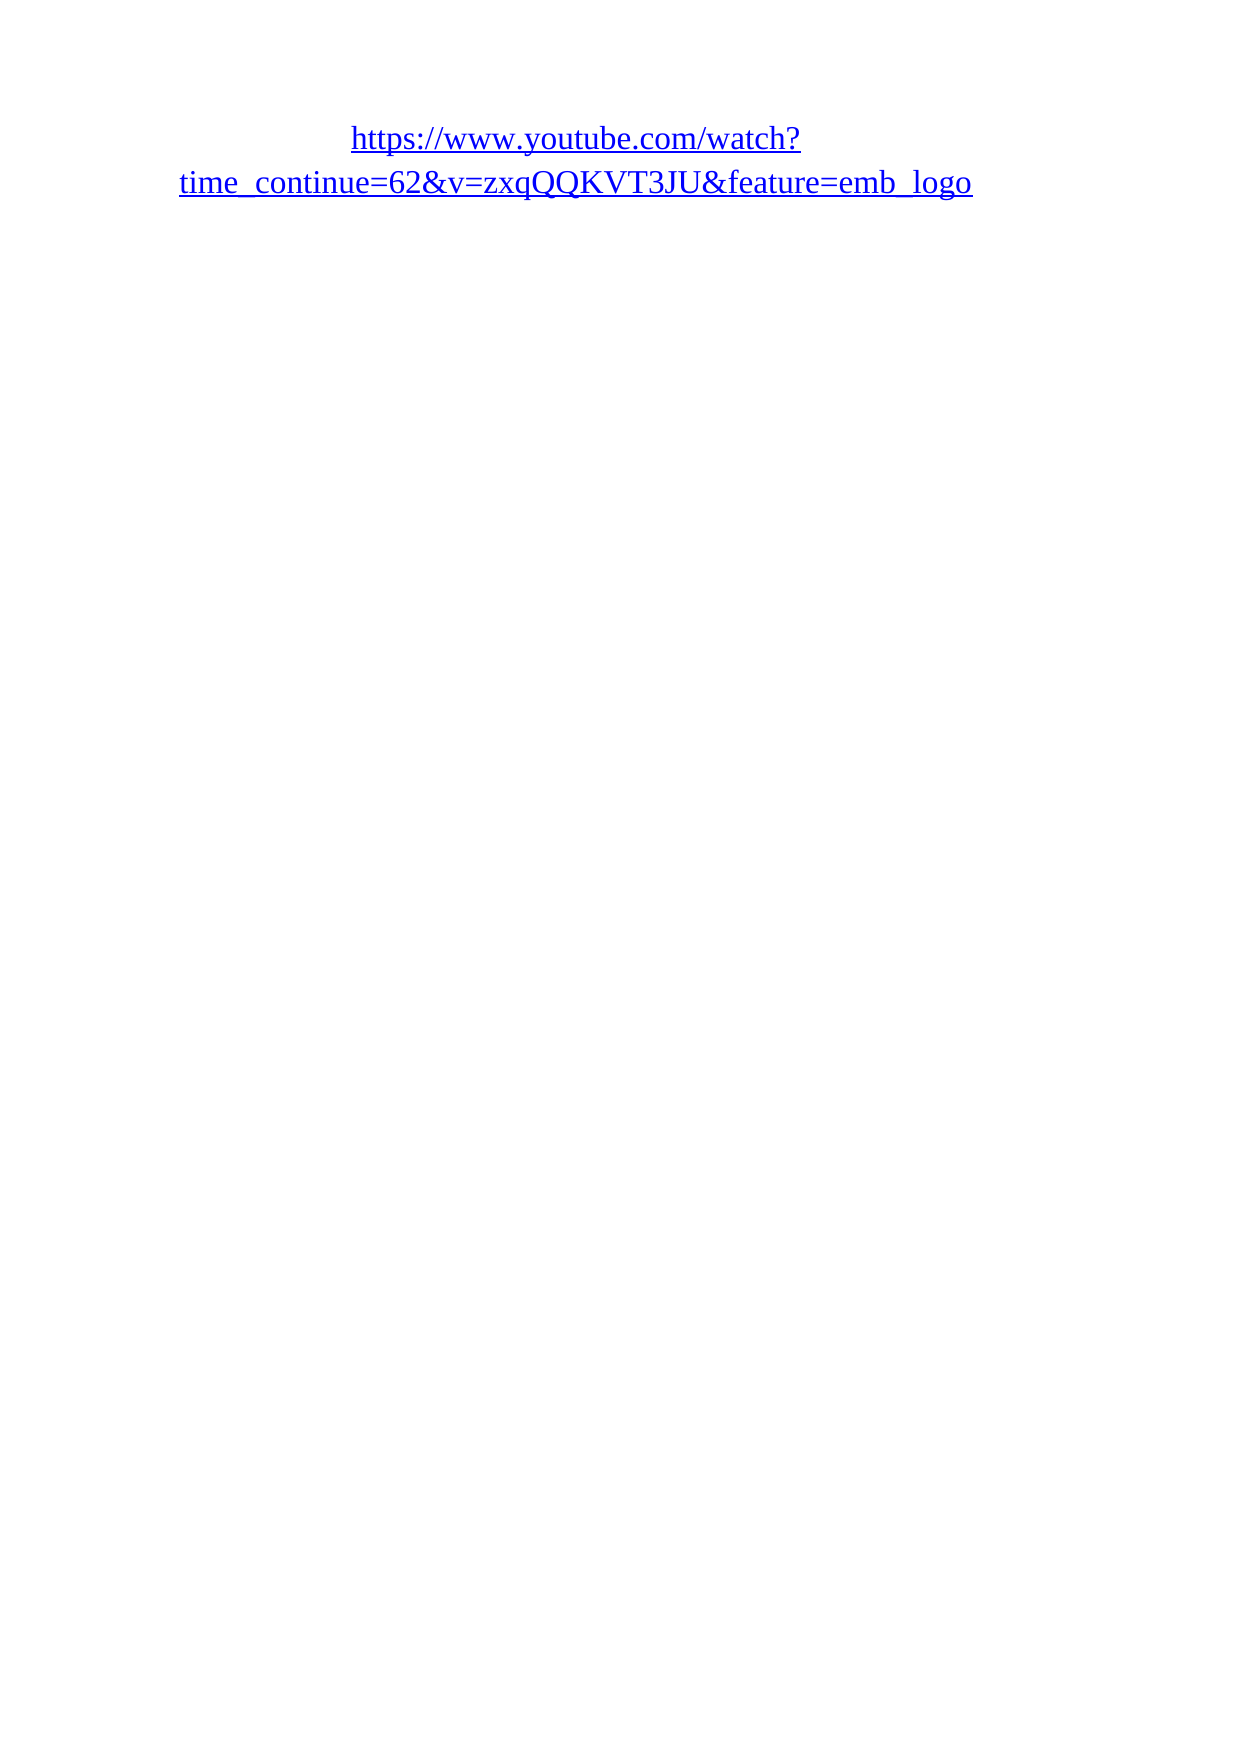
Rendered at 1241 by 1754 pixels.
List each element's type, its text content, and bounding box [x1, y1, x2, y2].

text https://www.youtube.com/watch?time_continue=62&v=zxqQQKVT3JU&feature=emb_logo [88, 118, 1063, 201]
